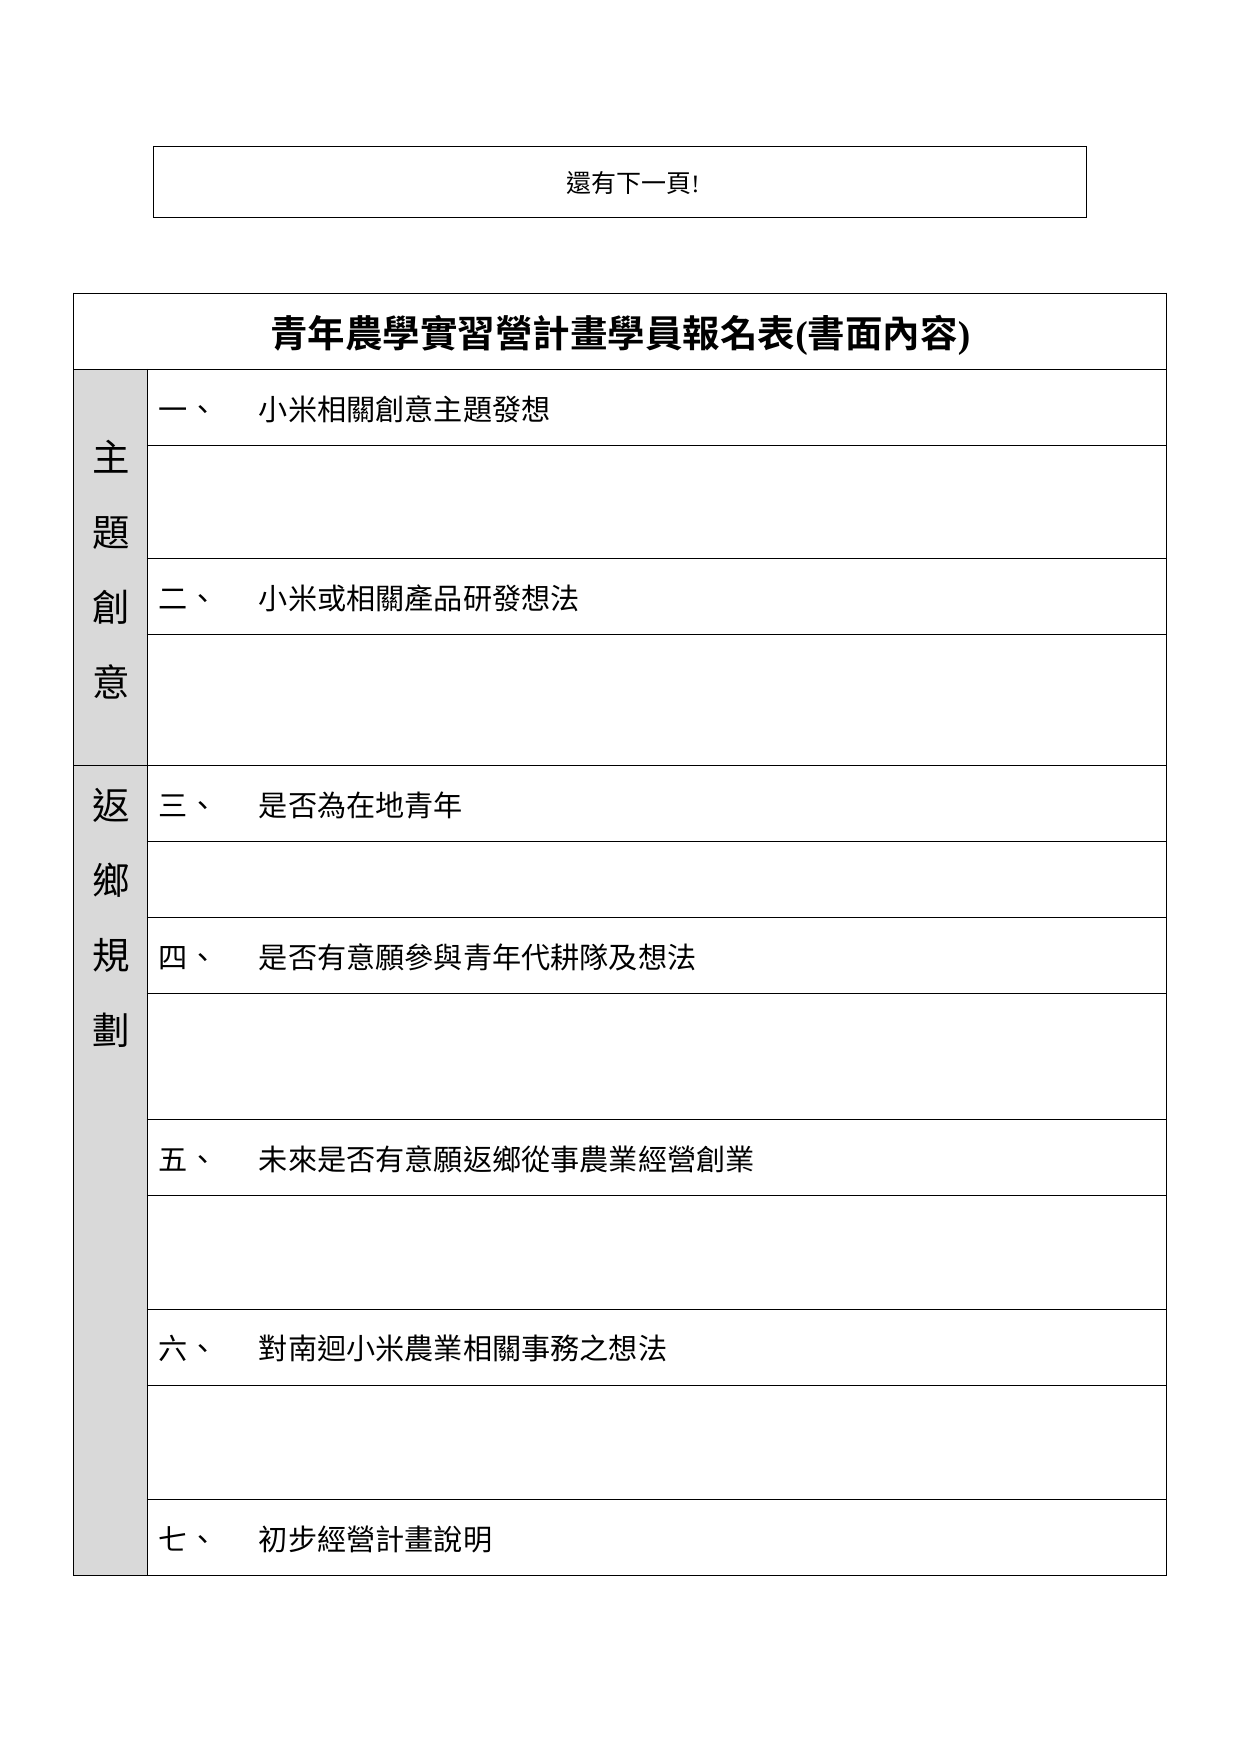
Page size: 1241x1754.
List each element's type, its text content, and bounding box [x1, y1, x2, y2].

table_cell [148, 635, 1166, 765]
table_cell 是否有意願參與青年代耕隊及想法 [148, 918, 1166, 993]
table_cell [148, 994, 1166, 1119]
table_cell [148, 446, 1166, 558]
table_header 青年農學實習營計畫學員報名表(書面內容) [74, 294, 1166, 369]
table_cell [148, 1386, 1166, 1499]
table_cell 是否為在地青年 [148, 766, 1166, 841]
table_cell 小米或相關產品研發想法 [148, 559, 1166, 634]
table_cell 對南迴小米農業相關事務之想法 [148, 1310, 1166, 1384]
table_cell 小米相關創意主題發想 [148, 370, 1166, 445]
table_cell 返鄉規劃 [74, 766, 147, 1575]
table_cell 未來是否有意願返鄉從事農業經營創業 [148, 1120, 1166, 1195]
table_cell 主題創意 [74, 370, 147, 765]
table_cell 初步經營計畫說明 [148, 1500, 1166, 1575]
table_cell 還有下一頁! [154, 147, 1086, 217]
table_cell [148, 842, 1166, 917]
table_cell [148, 1196, 1166, 1308]
